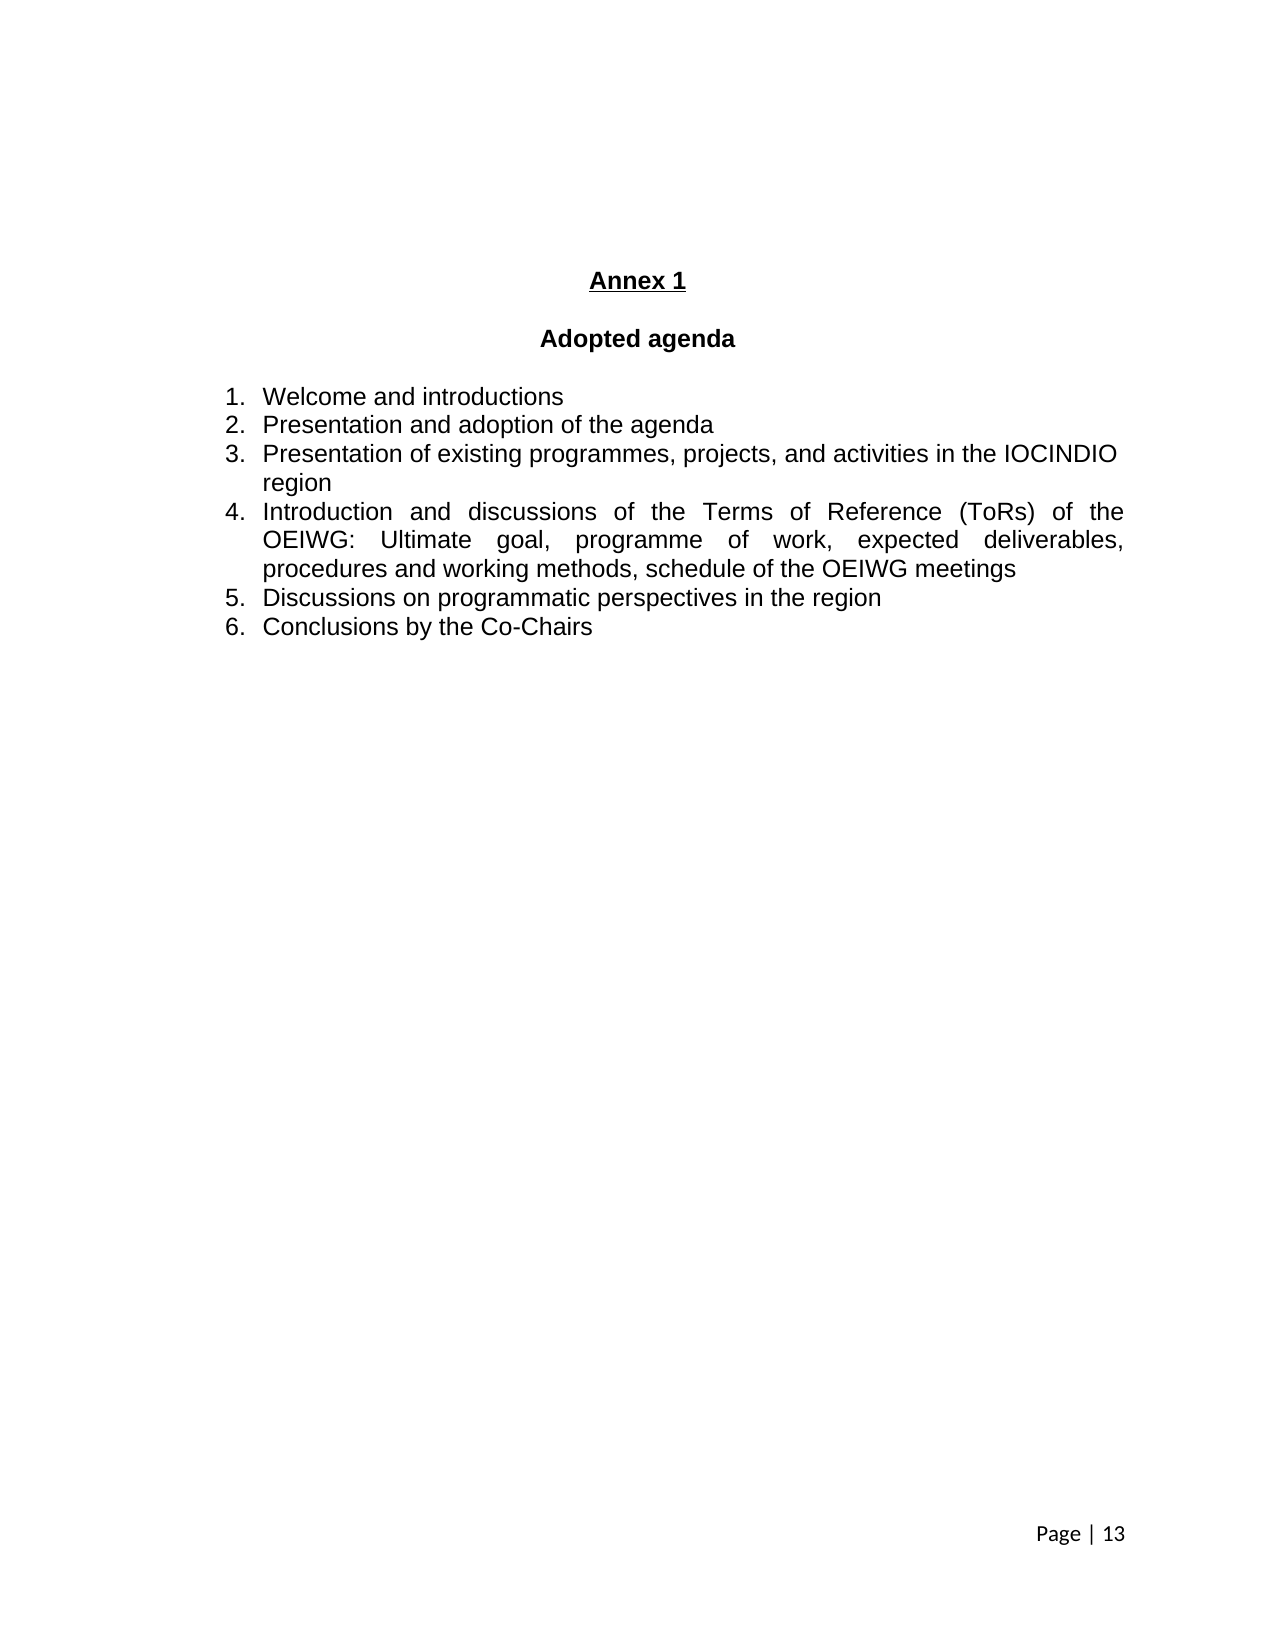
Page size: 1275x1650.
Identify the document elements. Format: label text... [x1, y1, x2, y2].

text Adopted agenda [150, 324, 1125, 352]
list Discussions on programmatic perspectives in the region [225, 583, 1125, 612]
text Annex 1 [150, 266, 1125, 294]
list Presentation of existing programmes, projects, and activities in the IOCINDIO region [225, 439, 1125, 497]
list Presentation and adoption of the agenda [225, 410, 1125, 439]
list Welcome and introductions [225, 382, 1125, 410]
list Conclusions by the Co-Chairs [225, 612, 1125, 640]
list Introduction and discussions of the Terms of Reference (ToRs) of the OEIWG: Ultimate goal, programme of work, expected deliverables, procedures and working methods, schedule of the OEIWG meetings [225, 497, 1125, 583]
